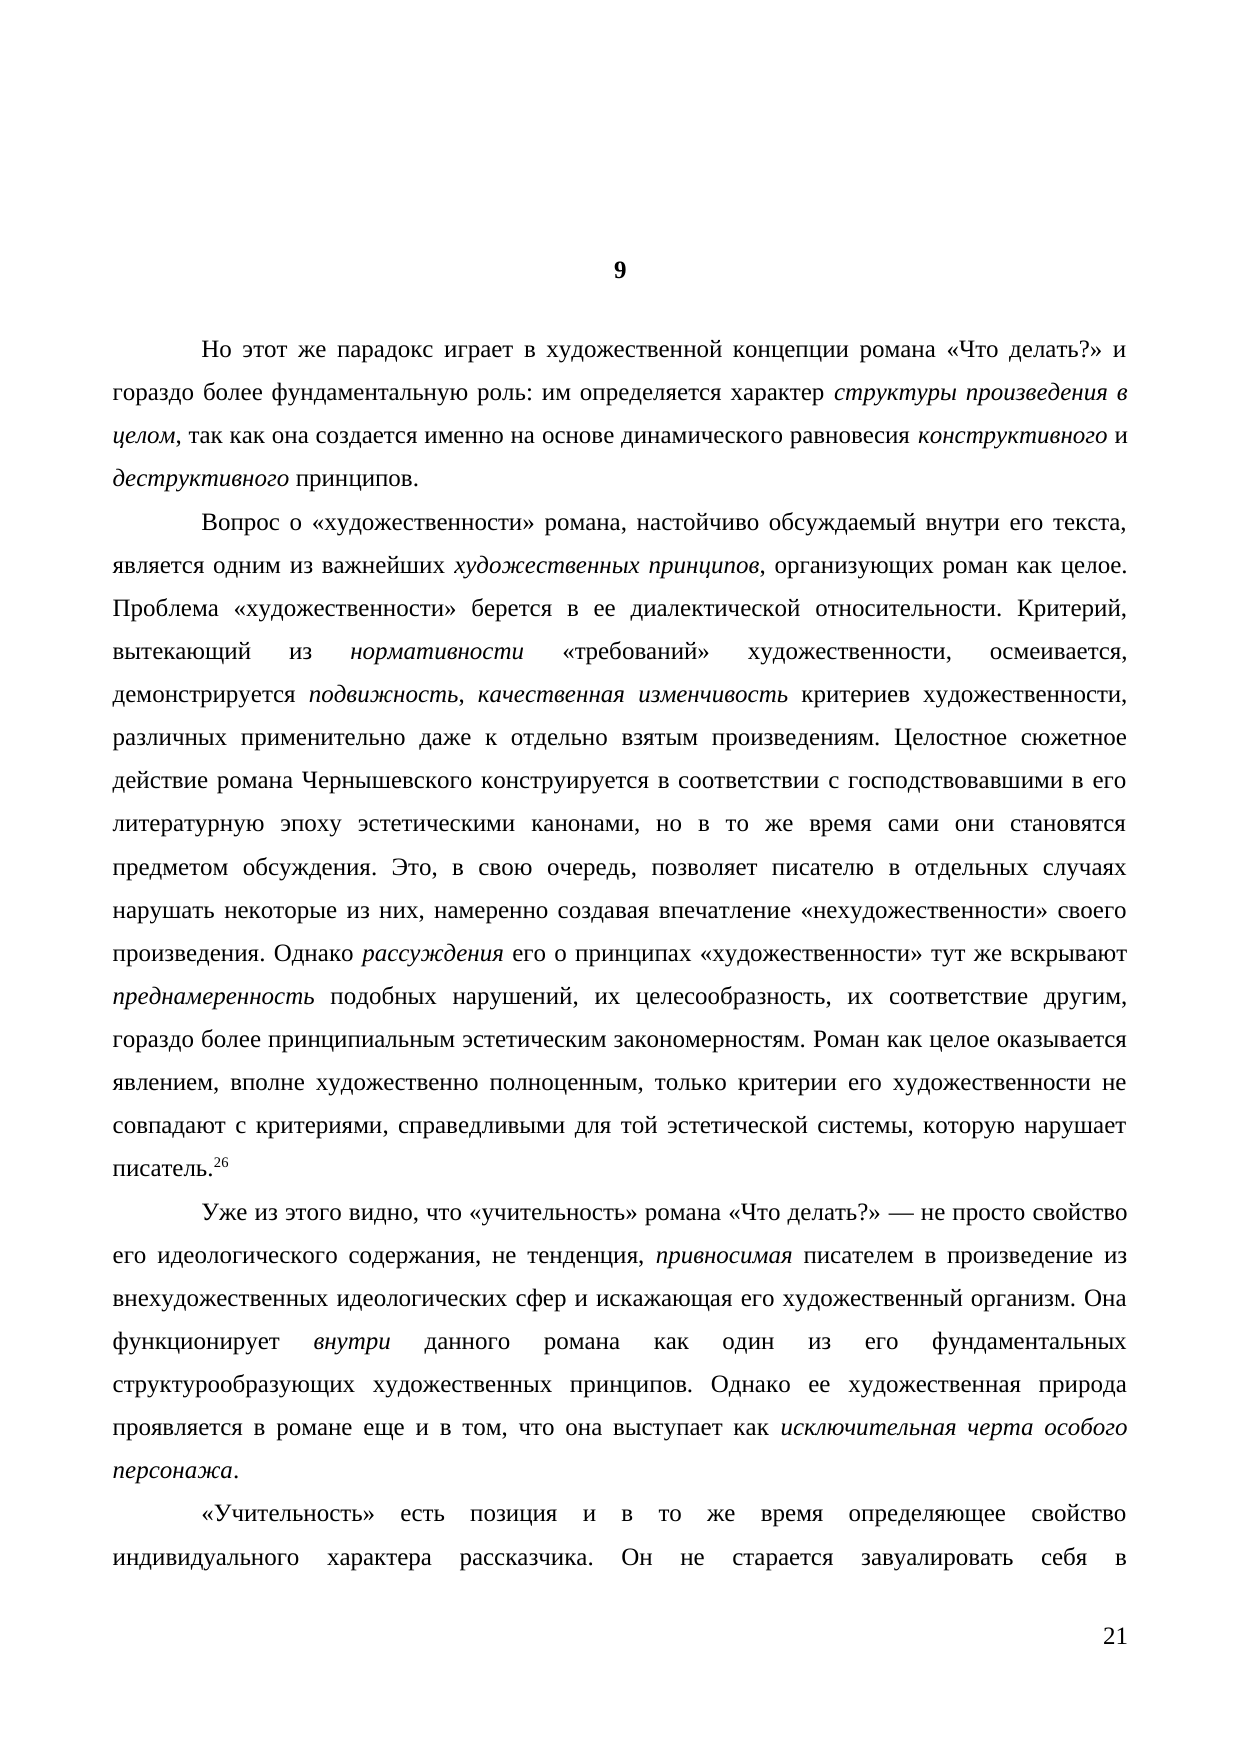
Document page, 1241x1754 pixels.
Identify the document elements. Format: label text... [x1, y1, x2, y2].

text Вопрос о «художественности» романа, настойчиво обсуждаемый внутри его текста, является одним из важнейших художественных принципов, организующих роман как целое. Проблема «художественности» берется в ее диалектической относительности. Критерий, вытекающий из нормативности «требований» художественности, осмеивается, демонстрируется подвижность, качественная изменчивость критериев художественности, различных применительно даже к отдельно взятым произведениям. Целостное сюжетное действие романа Чернышевского конструируется в соответствии с господствовавшими в его литературную эпоху эстетическими канонами, но в то же время сами они становятся предметом обсуждения. Это, в свою очередь, позволяет писателю в отдельных случаях нарушать некоторые из них, намеренно создавая впечатление «нехудожественности» своего произведения. Однако рассуждения его о принципах «художественности» тут же вскрывают преднамеренность подобных нарушений, их целесообразность, их соответствие другим, гораздо более принципиальным эстетическим закономерностям. Роман как целое оказывается явлением, вполне художественно полноценным, только критерии его художественности не совпадают с критериями, справедливыми для той эстетической системы, которую нарушает писатель. [112, 507, 1128, 1182]
text 9 [112, 256, 1128, 284]
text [112, 1498, 1128, 1570]
text Но этот же парадокс играет в художественной концепции романа «Что делать?» и гораздо более фундаментальную роль: им определяется характер структуры произведения в целом, так как она создается именно на основе динамического равновесия конструктивного и деструктивного принципов. [112, 334, 1128, 492]
text Уже из этого видно, что «учительность» романа «Что делать?» — не просто свойство его идеологического содержания, не тенденция, привносимая писателем в произведение из внехудожественных идеологических сфер и искажающая его художественный организм. Она функционирует внутри данного романа как один из его фундаментальных структурообразующих художественных принципов. Однако ее художественная природа проявляется в романе еще и в том, что она выступает как исключительная черта особого персонажа. [112, 1197, 1128, 1484]
